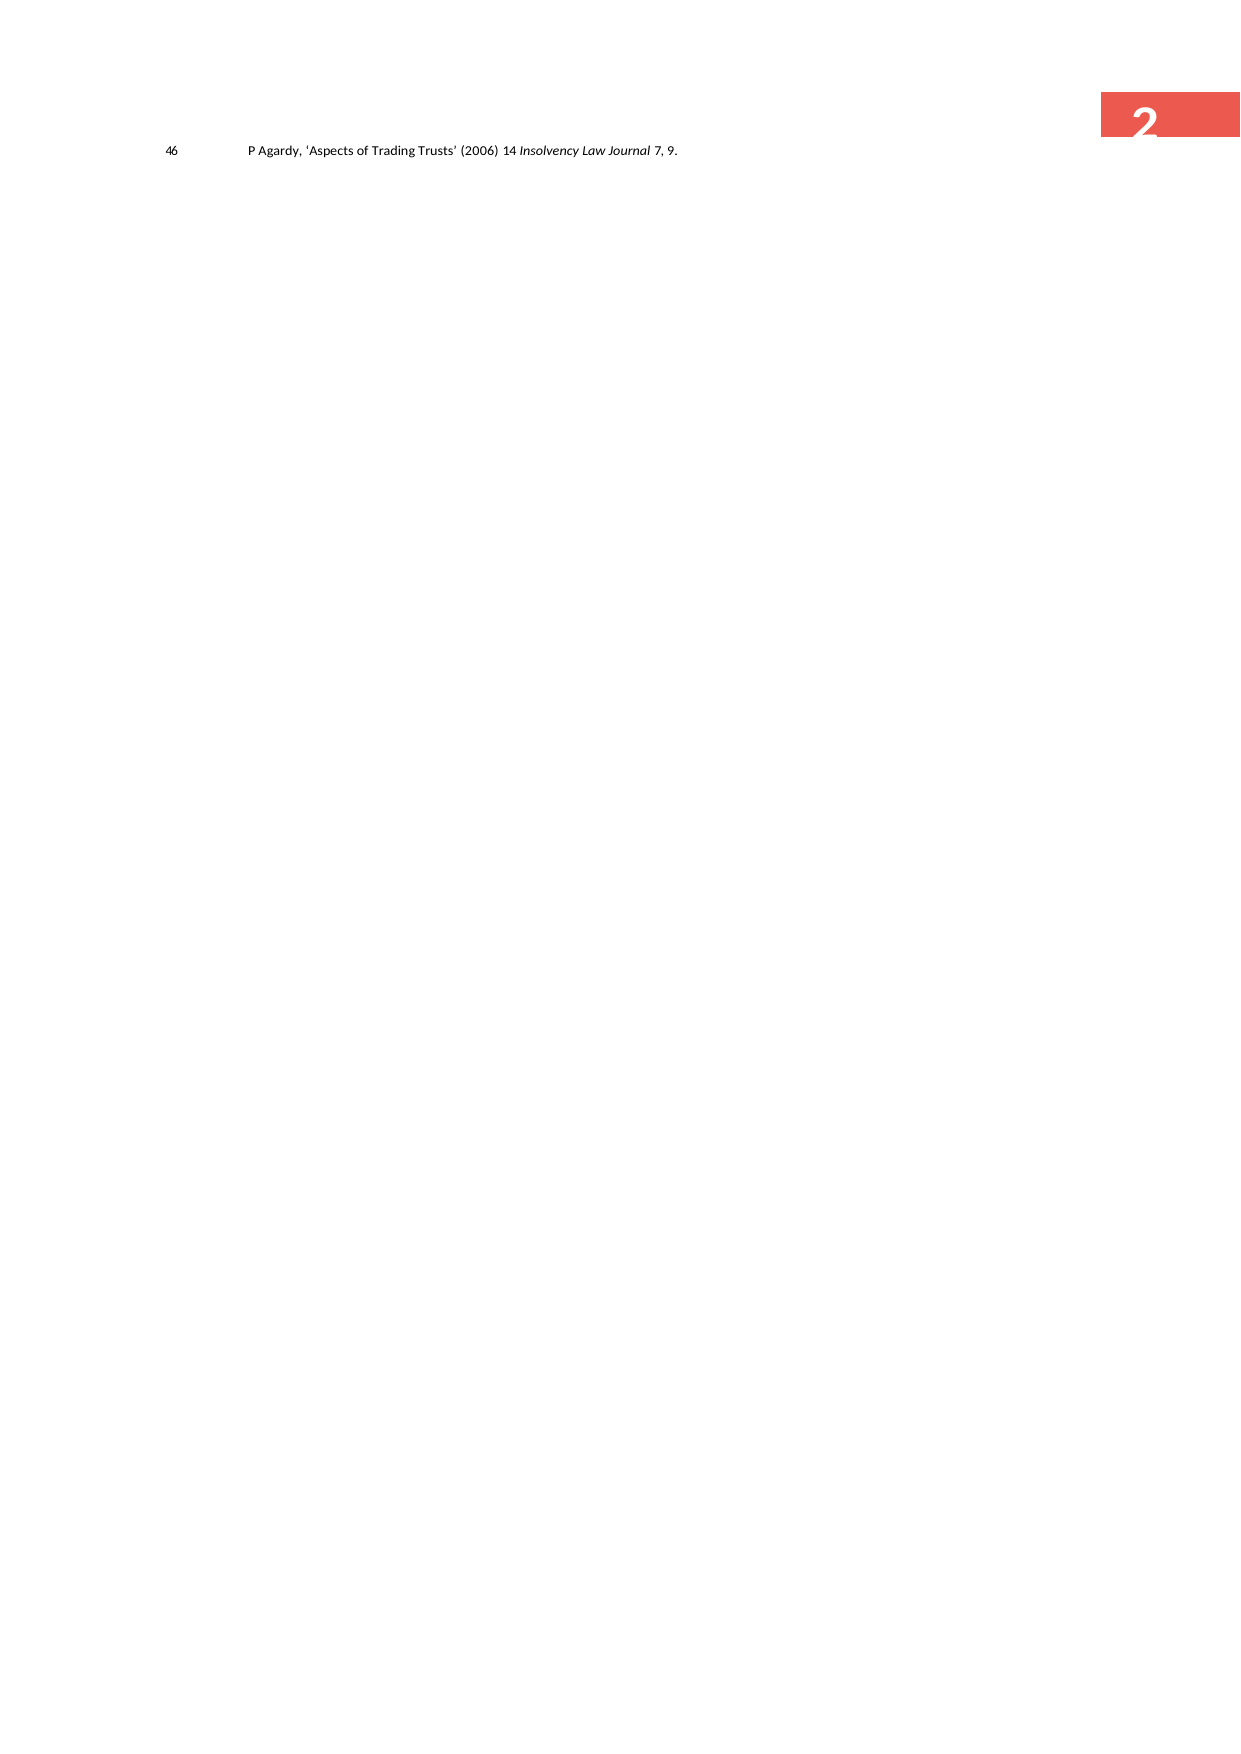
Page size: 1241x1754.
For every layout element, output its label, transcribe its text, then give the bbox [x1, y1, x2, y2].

list P Agardy, ‘Aspects of Trading Trusts’ (2006) 14 Insolvency Law Journal 7, 9. [165, 142, 1240, 158]
